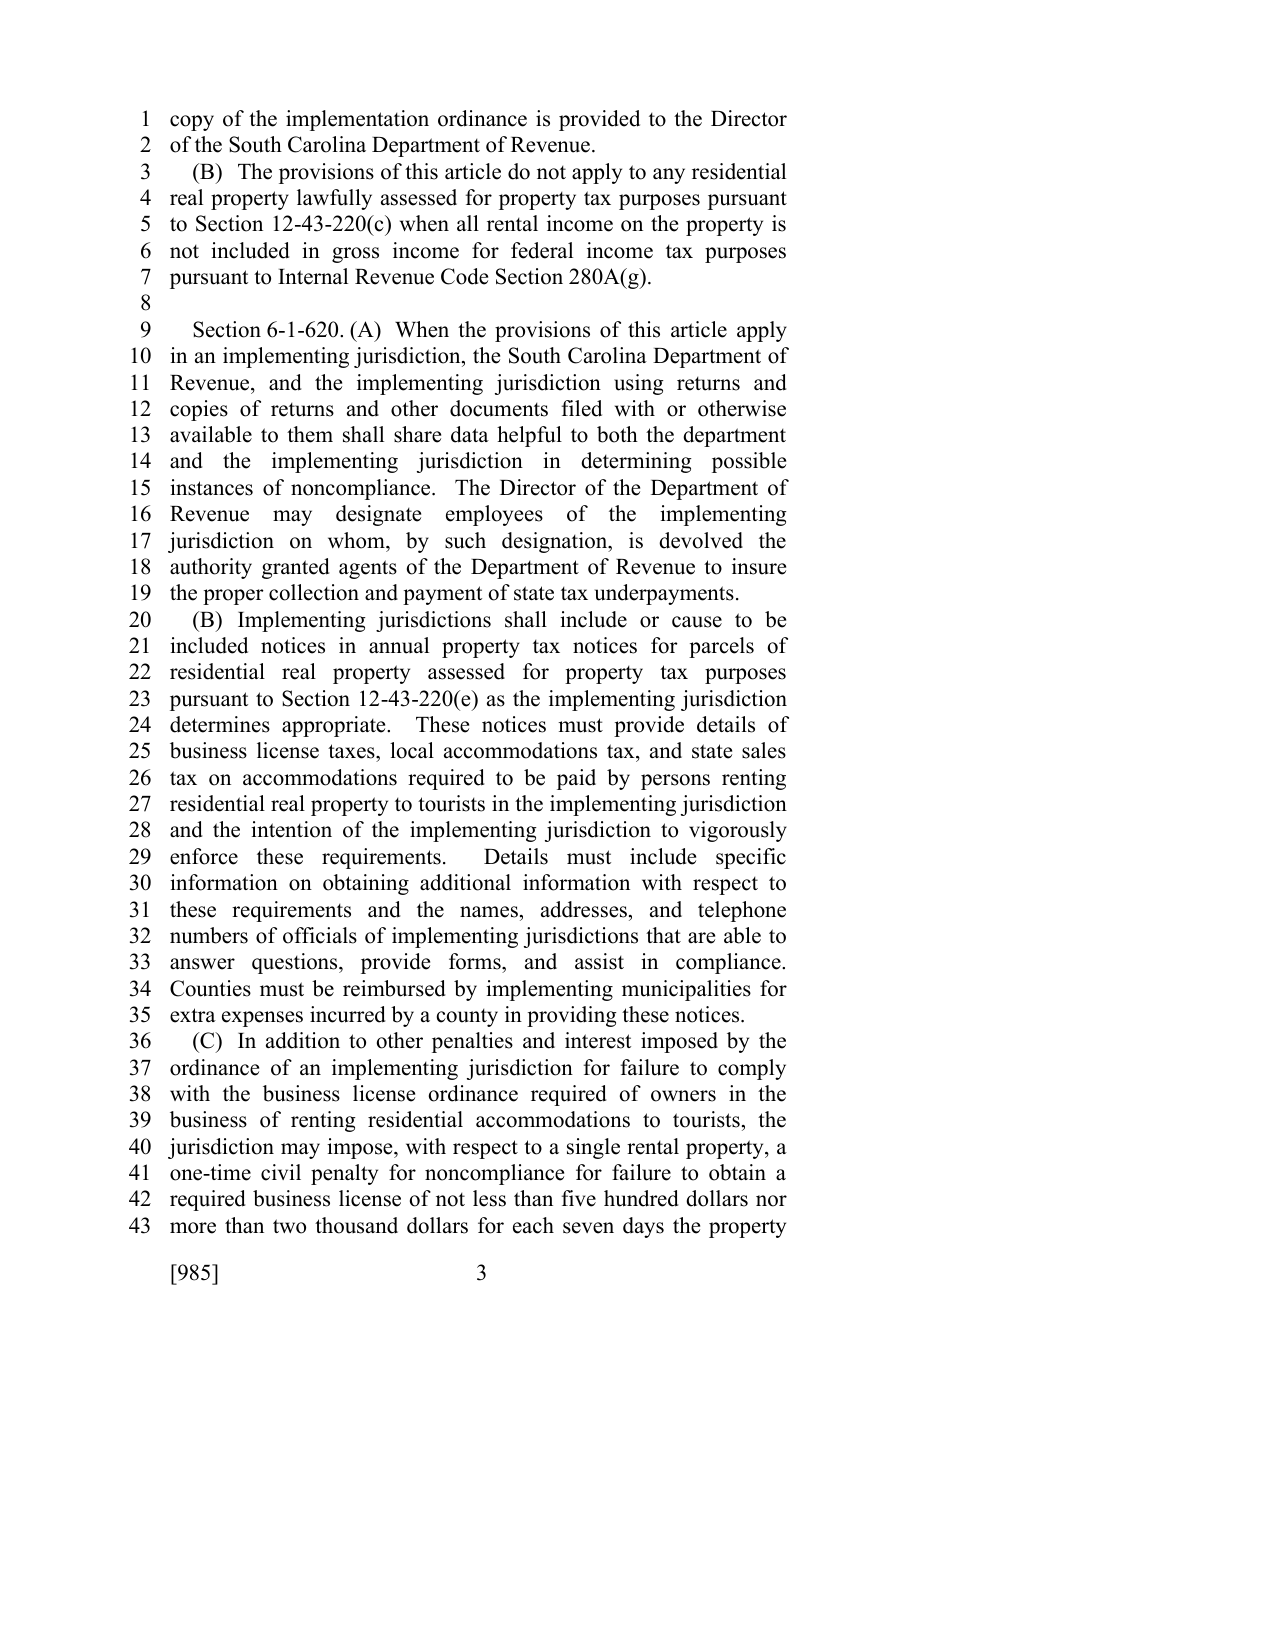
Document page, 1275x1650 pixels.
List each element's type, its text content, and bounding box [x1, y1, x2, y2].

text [169, 1027, 787, 1238]
text (B) The provisions of this article do not apply to any residential real property lawfully assessed for property tax purposes pursuant to Section 12-43-220(c) when all rental income on the property is not included in gross income for federal income tax purposes pursuant to Internal Revenue Code Section 280A(g). [169, 158, 787, 289]
text Section 6-1-620. (A) When the provisions of this article apply in an implementing jurisdiction, the South Carolina Department of Revenue, and the implementing jurisdiction using returns and copies of returns and other documents filed with or otherwise available to them shall share data helpful to both the department and the implementing jurisdiction in determining possible instances of noncompliance. The Director of the Department of Revenue may designate employees of the implementing jurisdiction on whom, by such designation, is devolved the authority granted agents of the Department of Revenue to insure the proper collection and payment of state tax underpayments. [169, 316, 787, 606]
text (B) Implementing jurisdictions shall include or cause to be included notices in annual property tax notices for parcels of residential real property assessed for property tax purposes pursuant to Section 12-43-220(e) as the implementing jurisdiction determines appropriate. These notices must provide details of business license taxes, local accommodations tax, and state sales tax on accommodations required to be paid by persons renting residential real property to tourists in the implementing jurisdiction and the intention of the implementing jurisdiction to vigorously enforce these requirements. Details must include specific information on obtaining additional information with respect to these requirements and the names, addresses, and telephone numbers of officials of implementing jurisdictions that are able to answer questions, provide forms, and assist in compliance. Counties must be reimbursed by implementing municipalities for extra expenses incurred by a county in providing these notices. [169, 606, 787, 1027]
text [169, 105, 787, 158]
